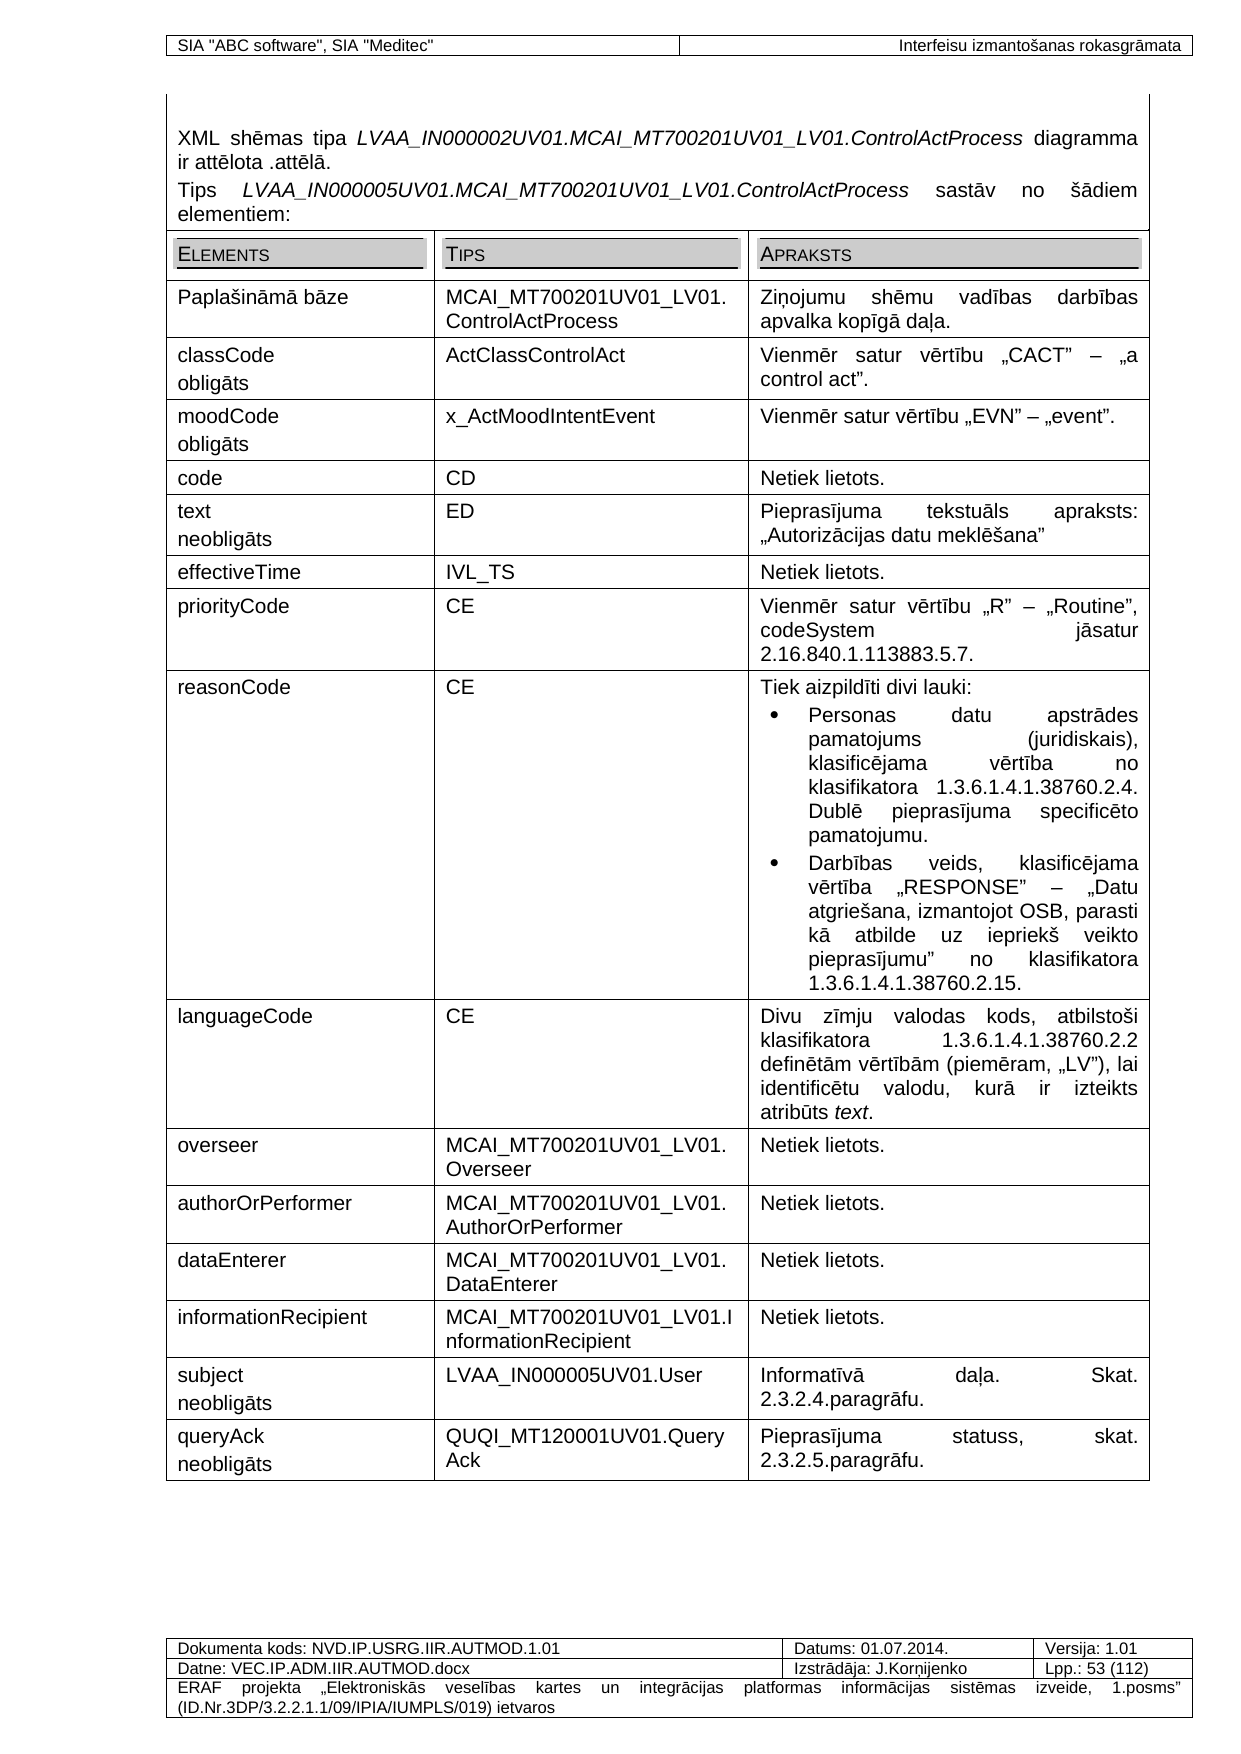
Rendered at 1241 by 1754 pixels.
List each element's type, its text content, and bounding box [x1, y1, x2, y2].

table_cell MCAI_MT700201UV01_LV01.InformationRecipient [435, 1301, 748, 1357]
table_cell CD [435, 461, 748, 493]
table_cell MCAI_MT700201UV01_LV01.AuthorOrPerformer [435, 1186, 748, 1243]
table_cell effectiveTime [167, 556, 434, 588]
table_cell informationRecipient [167, 1301, 434, 1357]
table_cell Netiek lietots. [749, 461, 1149, 493]
table_cell dataEnterer [167, 1244, 434, 1300]
table_cell Tiek aizpildīti divi lauki: Personas datu apstrādes pamatojums (juridiskais), klasificējama vērtība no klasifikatora 1.3.6.1.4.1.38760.2.4. Dublē pieprasījuma specificēto pamatojumu. Darbības veids, klasificējama vērtība „RESPONSE” – „Datu atgriešana, izmantojot OSB, parasti kā atbilde uz iepriekš veikto pieprasījumu” no klasifikatora 1.3.6.1.4.1.38760.2.15. [749, 671, 1149, 999]
table_cell authorOrPerformer [167, 1186, 434, 1243]
table_cell priorityCode [167, 589, 434, 669]
table_cell MCAI_MT700201UV01_LV01.ControlActProcess [435, 281, 748, 337]
table_cell MCAI_MT700201UV01_LV01.DataEnterer [435, 1244, 748, 1300]
table_cell Vienmēr satur vērtību „EVN” – „event”. [749, 400, 1149, 460]
table_cell Divu zīmju valodas kods, atbilstoši klasifikatora 1.3.6.1.4.1.38760.2.2 definētām vērtībām (piemēram, „LV”), lai identificētu valodu, kurā ir izteikts atribūts text. [749, 1000, 1149, 1128]
table_cell text neobligāts [167, 495, 434, 555]
table_cell overseer [167, 1129, 434, 1185]
table_cell Netiek lietots. [749, 556, 1149, 588]
table_cell MCAI_MT700201UV01_LV01.Overseer [435, 1129, 748, 1185]
table_cell Pieprasījuma tekstuāls apraksts: „Autorizācijas datu meklēšana” [749, 495, 1149, 555]
table_cell CE [435, 1000, 748, 1128]
table_cell reasonCode [167, 671, 434, 999]
table_cell code [167, 461, 434, 493]
table_cell Apraksts [749, 231, 1149, 280]
table_cell IVL_TS [435, 556, 748, 588]
table_cell x_ActMoodIntentEvent [435, 400, 748, 460]
table_cell Vienmēr satur vērtību „CACT” – „a control act”. [749, 338, 1149, 399]
table_cell Tips [435, 231, 748, 280]
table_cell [167, 94, 1149, 230]
table_cell Ziņojumu shēmu vadības darbības apvalka kopīgā daļa. [749, 281, 1149, 337]
table_cell Netiek lietots. [749, 1244, 1149, 1300]
table_cell queryAck neobligāts [167, 1420, 434, 1480]
table_cell Netiek lietots. [749, 1186, 1149, 1243]
table_cell Vienmēr satur vērtību „R” – „Routine”, codeSystem jāsatur 2.16.840.1.113883.5.7. [749, 589, 1149, 669]
table_cell ED [435, 495, 748, 555]
table_cell Pieprasījuma statuss, skat. 2.3.2.5.paragrāfu. [749, 1420, 1149, 1480]
table_cell Informatīvā daļa. Skat. 2.3.2.4.paragrāfu. [749, 1358, 1149, 1419]
table_cell languageCode [167, 1000, 434, 1128]
table_cell classCode obligāts [167, 338, 434, 399]
table_cell QUQI_MT120001UV01.QueryAck [435, 1420, 748, 1480]
table_cell Paplašināmā bāze [167, 281, 434, 337]
table_cell Netiek lietots. [749, 1301, 1149, 1357]
table_cell moodCode obligāts [167, 400, 434, 460]
table_cell LVAA_IN000005UV01.User [435, 1358, 748, 1419]
table_cell CE [435, 671, 748, 999]
table_cell CE [435, 589, 748, 669]
table_cell ActClassControlAct [435, 338, 748, 399]
table_cell subject neobligāts [167, 1358, 434, 1419]
table_cell Netiek lietots. [749, 1129, 1149, 1185]
table_cell Elements [167, 231, 434, 280]
